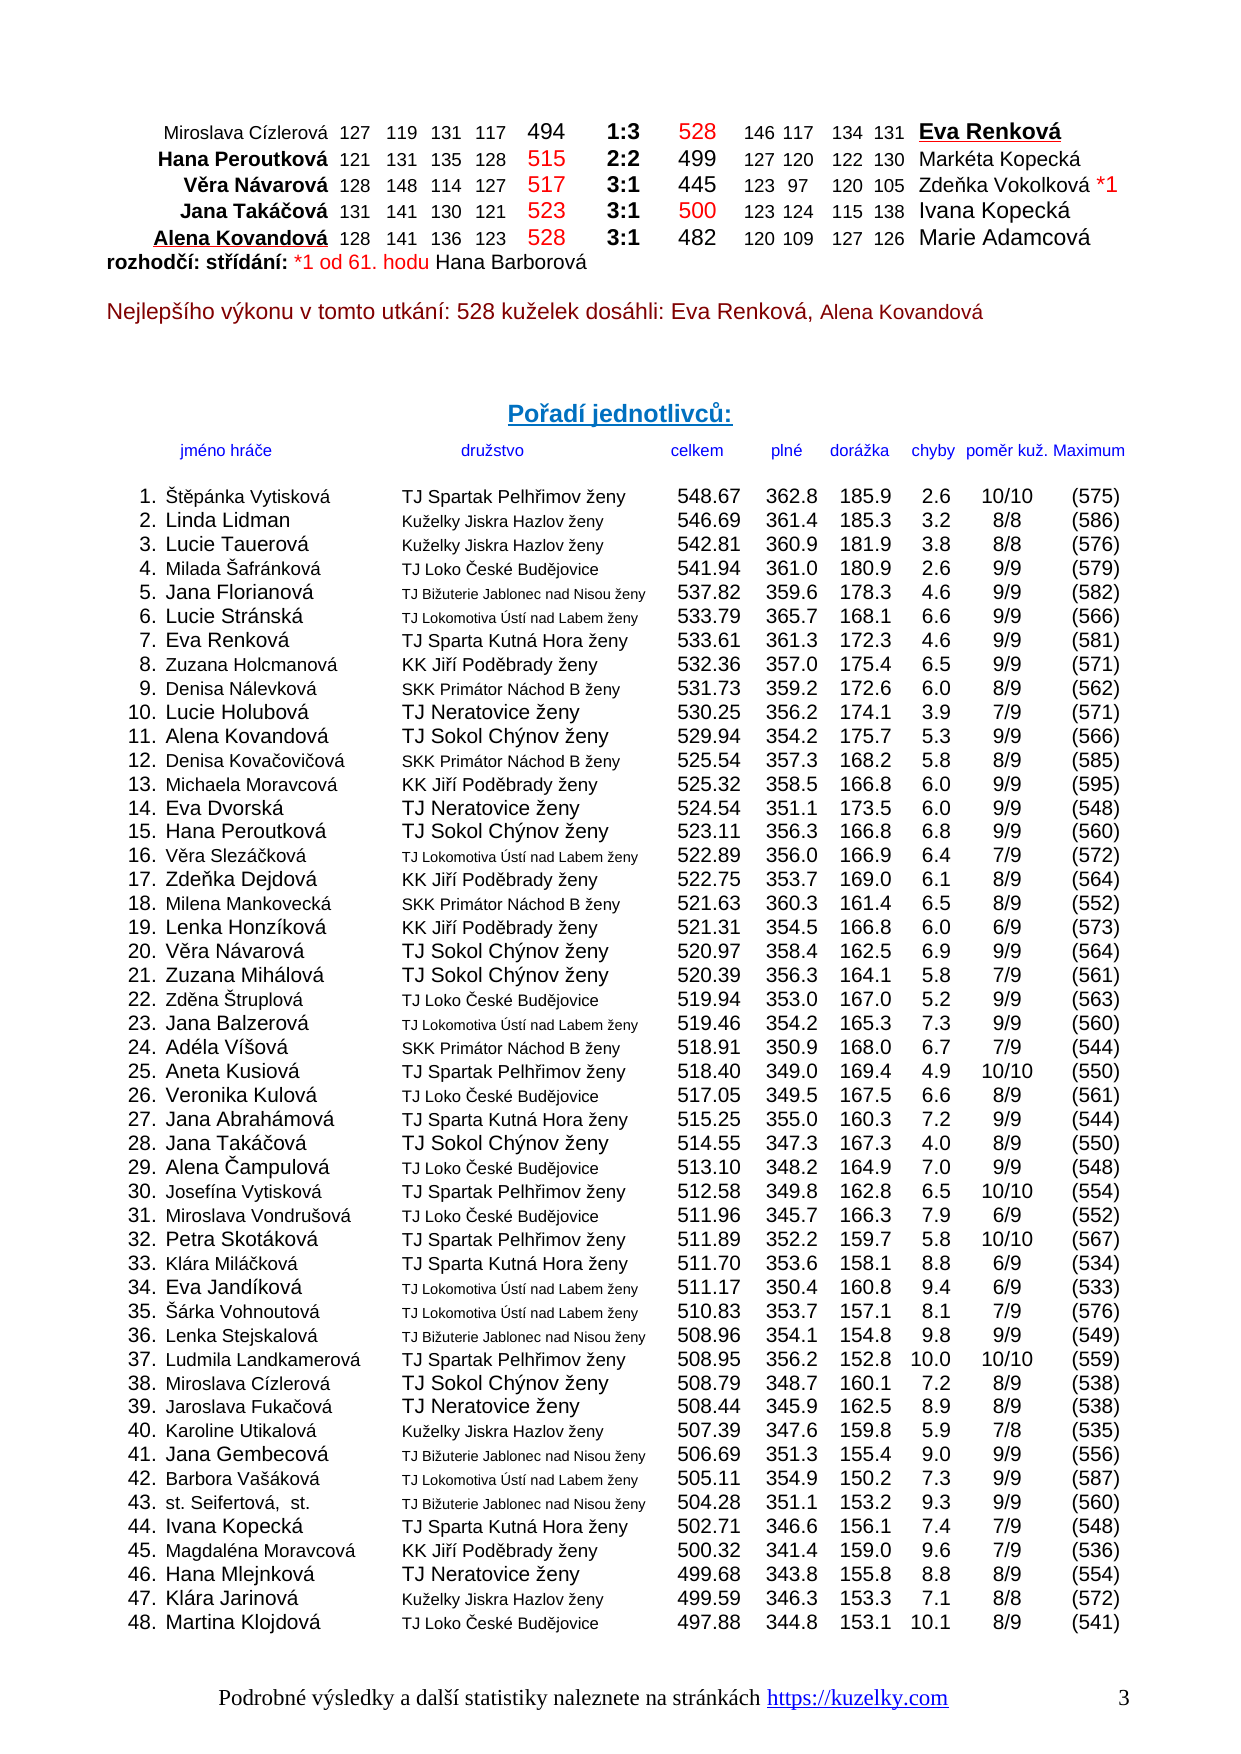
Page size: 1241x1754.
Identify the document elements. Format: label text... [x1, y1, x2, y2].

text Hana Peroutková 121 131 135 128 515 2:2 499 127 120 122 130 Markéta Kopecká [106, 144, 1134, 171]
text 3. Lucie Tauerová Kuželky Jiskra Hazlov ženy 542.81 360.9 181.9 3.8 8/8 (576) [106, 532, 1134, 556]
text Miroslava Cízlerová 127 119 131 117 494 1:3 528 146 117 134 131 Eva Renková [106, 118, 1134, 144]
text 11. Alena Kovandová TJ Sokol Chýnov ženy 529.94 354.2 175.7 5.3 9/9 (566) [106, 723, 1134, 747]
text 5. Jana Florianová TJ Bižuterie Jablonec nad Nisou ženy 537.82 359.6 178.3 4.6 9/9 (582) [106, 580, 1134, 604]
text 37. Ludmila Landkamerová TJ Spartak Pelhřimov ženy 508.95 356.2 152.8 10.0 10/10 (559) [106, 1346, 1134, 1370]
text 13. Michaela Moravcová KK Jiří Poděbrady ženy 525.32 358.5 166.8 6.0 9/9 (595) [106, 771, 1134, 795]
text Pořadí jednotlivců: [94, 399, 1145, 428]
text 14. Eva Dvorská TJ Neratovice ženy 524.54 351.1 173.5 6.0 9/9 (548) [106, 795, 1134, 819]
text 4. Milada Šafránková TJ Loko České Budějovice 541.94 361.0 180.9 2.6 9/9 (579) [106, 556, 1134, 580]
text 18. Milena Mankovecká SKK Primátor Náchod B ženy 521.63 360.3 161.4 6.5 8/9 (552) [106, 891, 1134, 915]
text Věra Návarová 128 148 114 127 517 3:1 445 123 97 120 105 Zdeňka Vokolková *1 [106, 171, 1134, 197]
text 30. Josefína Vytisková TJ Spartak Pelhřimov ženy 512.58 349.8 162.8 6.5 10/10 (554) [106, 1179, 1134, 1203]
text 45. Magdaléna Moravcová KK Jiří Poděbrady ženy 500.32 341.4 159.0 9.6 7/9 (536) [106, 1538, 1134, 1562]
text 28. Jana Takáčová TJ Sokol Chýnov ženy 514.55 347.3 167.3 4.0 8/9 (550) [106, 1131, 1134, 1155]
text 23. Jana Balzerová TJ Lokomotiva Ústí nad Labem ženy 519.46 354.2 165.3 7.3 9/9 (560) [106, 1011, 1134, 1035]
text 43. st. Seifertová, st. TJ Bižuterie Jablonec nad Nisou ženy 504.28 351.1 153.2 9.3 9/9 (560) [106, 1490, 1134, 1514]
text 24. Adéla Víšová SKK Primátor Náchod B ženy 518.91 350.9 168.0 6.7 7/9 (544) [106, 1035, 1134, 1059]
text 38. Miroslava Cízlerová TJ Sokol Chýnov ženy 508.79 348.7 160.1 7.2 8/9 (538) [106, 1370, 1134, 1394]
text 42. Barbora Vašáková TJ Lokomotiva Ústí nad Labem ženy 505.11 354.9 150.2 7.3 9/9 (587) [106, 1466, 1134, 1490]
text 2. Linda Lidman Kuželky Jiskra Hazlov ženy 546.69 361.4 185.3 3.2 8/8 (586) [106, 508, 1134, 532]
text 22. Zděna Štruplová TJ Loko České Budějovice 519.94 353.0 167.0 5.2 9/9 (563) [106, 987, 1134, 1011]
text rozhodčí: střídání: *1 od 61. hodu Hana Barborová [106, 250, 1134, 274]
text Nejlepšího výkonu v tomto utkání: 528 kuželek dosáhli: Eva Renková, Alena Kovandová [106, 298, 1134, 324]
text 33. Klára Miláčková TJ Sparta Kutná Hora ženy 511.70 353.6 158.1 8.8 6/9 (534) [106, 1251, 1134, 1274]
text 21. Zuzana Mihálová TJ Sokol Chýnov ženy 520.39 356.3 164.1 5.8 7/9 (561) [106, 963, 1134, 987]
text 47. Klára Jarinová Kuželky Jiskra Hazlov ženy 499.59 346.3 153.3 7.1 8/8 (572) [106, 1586, 1134, 1610]
text 8. Zuzana Holcmanová KK Jiří Poděbrady ženy 532.36 357.0 175.4 6.5 9/9 (571) [106, 652, 1134, 676]
text 46. Hana Mlejnková TJ Neratovice ženy 499.68 343.8 155.8 8.8 8/9 (554) [106, 1562, 1134, 1586]
text 48. Martina Klojdová TJ Loko České Budějovice 497.88 344.8 153.1 10.1 8/9 (541) [106, 1610, 1134, 1634]
text 10. Lucie Holubová TJ Neratovice ženy 530.25 356.2 174.1 3.9 7/9 (571) [106, 699, 1134, 723]
text 36. Lenka Stejskalová TJ Bižuterie Jablonec nad Nisou ženy 508.96 354.1 154.8 9.8 9/9 (549) [106, 1322, 1134, 1346]
text 40. Karoline Utikalová Kuželky Jiskra Hazlov ženy 507.39 347.6 159.8 5.9 7/8 (535) [106, 1418, 1134, 1442]
text 41. Jana Gembecová TJ Bižuterie Jablonec nad Nisou ženy 506.69 351.3 155.4 9.0 9/9 (556) [106, 1442, 1134, 1466]
text 44. Ivana Kopecká TJ Sparta Kutná Hora ženy 502.71 346.6 156.1 7.4 7/9 (548) [106, 1514, 1134, 1538]
text 34. Eva Jandíková TJ Lokomotiva Ústí nad Labem ženy 511.17 350.4 160.8 9.4 6/9 (533) [106, 1274, 1134, 1298]
text 19. Lenka Honzíková KK Jiří Poděbrady ženy 521.31 354.5 166.8 6.0 6/9 (573) [106, 915, 1134, 939]
text 6. Lucie Stránská TJ Lokomotiva Ústí nad Labem ženy 533.79 365.7 168.1 6.6 9/9 (566) [106, 604, 1134, 628]
text 20. Věra Návarová TJ Sokol Chýnov ženy 520.97 358.4 162.5 6.9 9/9 (564) [106, 939, 1134, 963]
text 16. Věra Slezáčková TJ Lokomotiva Ústí nad Labem ženy 522.89 356.0 166.9 6.4 7/9 (572) [106, 843, 1134, 867]
text 35. Šárka Vohnoutová TJ Lokomotiva Ústí nad Labem ženy 510.83 353.7 157.1 8.1 7/9 (576) [106, 1298, 1134, 1322]
text Alena Kovandová 128 141 136 123 528 3:1 482 120 109 127 126 Marie Adamcová [106, 223, 1134, 250]
text 17. Zdeňka Dejdová KK Jiří Poděbrady ženy 522.75 353.7 169.0 6.1 8/9 (564) [106, 867, 1134, 891]
text 32. Petra Skotáková TJ Spartak Pelhřimov ženy 511.89 352.2 159.7 5.8 10/10 (567) [106, 1227, 1134, 1251]
text 7. Eva Renková TJ Sparta Kutná Hora ženy 533.61 361.3 172.3 4.6 9/9 (581) [106, 628, 1134, 652]
text jméno hráče družstvo celkem plné dorážka chyby poměr kuž. Maximum [106, 441, 1134, 460]
text Jana Takáčová 131 141 130 121 523 3:1 500 123 124 115 138 Ivana Kopecká [106, 197, 1134, 223]
text 39. Jaroslava Fukačová TJ Neratovice ženy 508.44 345.9 162.5 8.9 8/9 (538) [106, 1394, 1134, 1418]
text 9. Denisa Nálevková SKK Primátor Náchod B ženy 531.73 359.2 172.6 6.0 8/9 (562) [106, 676, 1134, 699]
text 29. Alena Čampulová TJ Loko České Budějovice 513.10 348.2 164.9 7.0 9/9 (548) [106, 1155, 1134, 1179]
text 31. Miroslava Vondrušová TJ Loko České Budějovice 511.96 345.7 166.3 7.9 6/9 (552) [106, 1203, 1134, 1227]
text 27. Jana Abrahámová TJ Sparta Kutná Hora ženy 515.25 355.0 160.3 7.2 9/9 (544) [106, 1107, 1134, 1131]
text 25. Aneta Kusiová TJ Spartak Pelhřimov ženy 518.40 349.0 169.4 4.9 10/10 (550) [106, 1059, 1134, 1083]
text 12. Denisa Kovačovičová SKK Primátor Náchod B ženy 525.54 357.3 168.2 5.8 8/9 (585) [106, 747, 1134, 771]
text 1. Štěpánka Vytisková TJ Spartak Pelhřimov ženy 548.67 362.8 185.9 2.6 10/10 (575) [106, 484, 1134, 508]
text 15. Hana Peroutková TJ Sokol Chýnov ženy 523.11 356.3 166.8 6.8 9/9 (560) [106, 819, 1134, 843]
text 26. Veronika Kulová TJ Loko České Budějovice 517.05 349.5 167.5 6.6 8/9 (561) [106, 1083, 1134, 1107]
